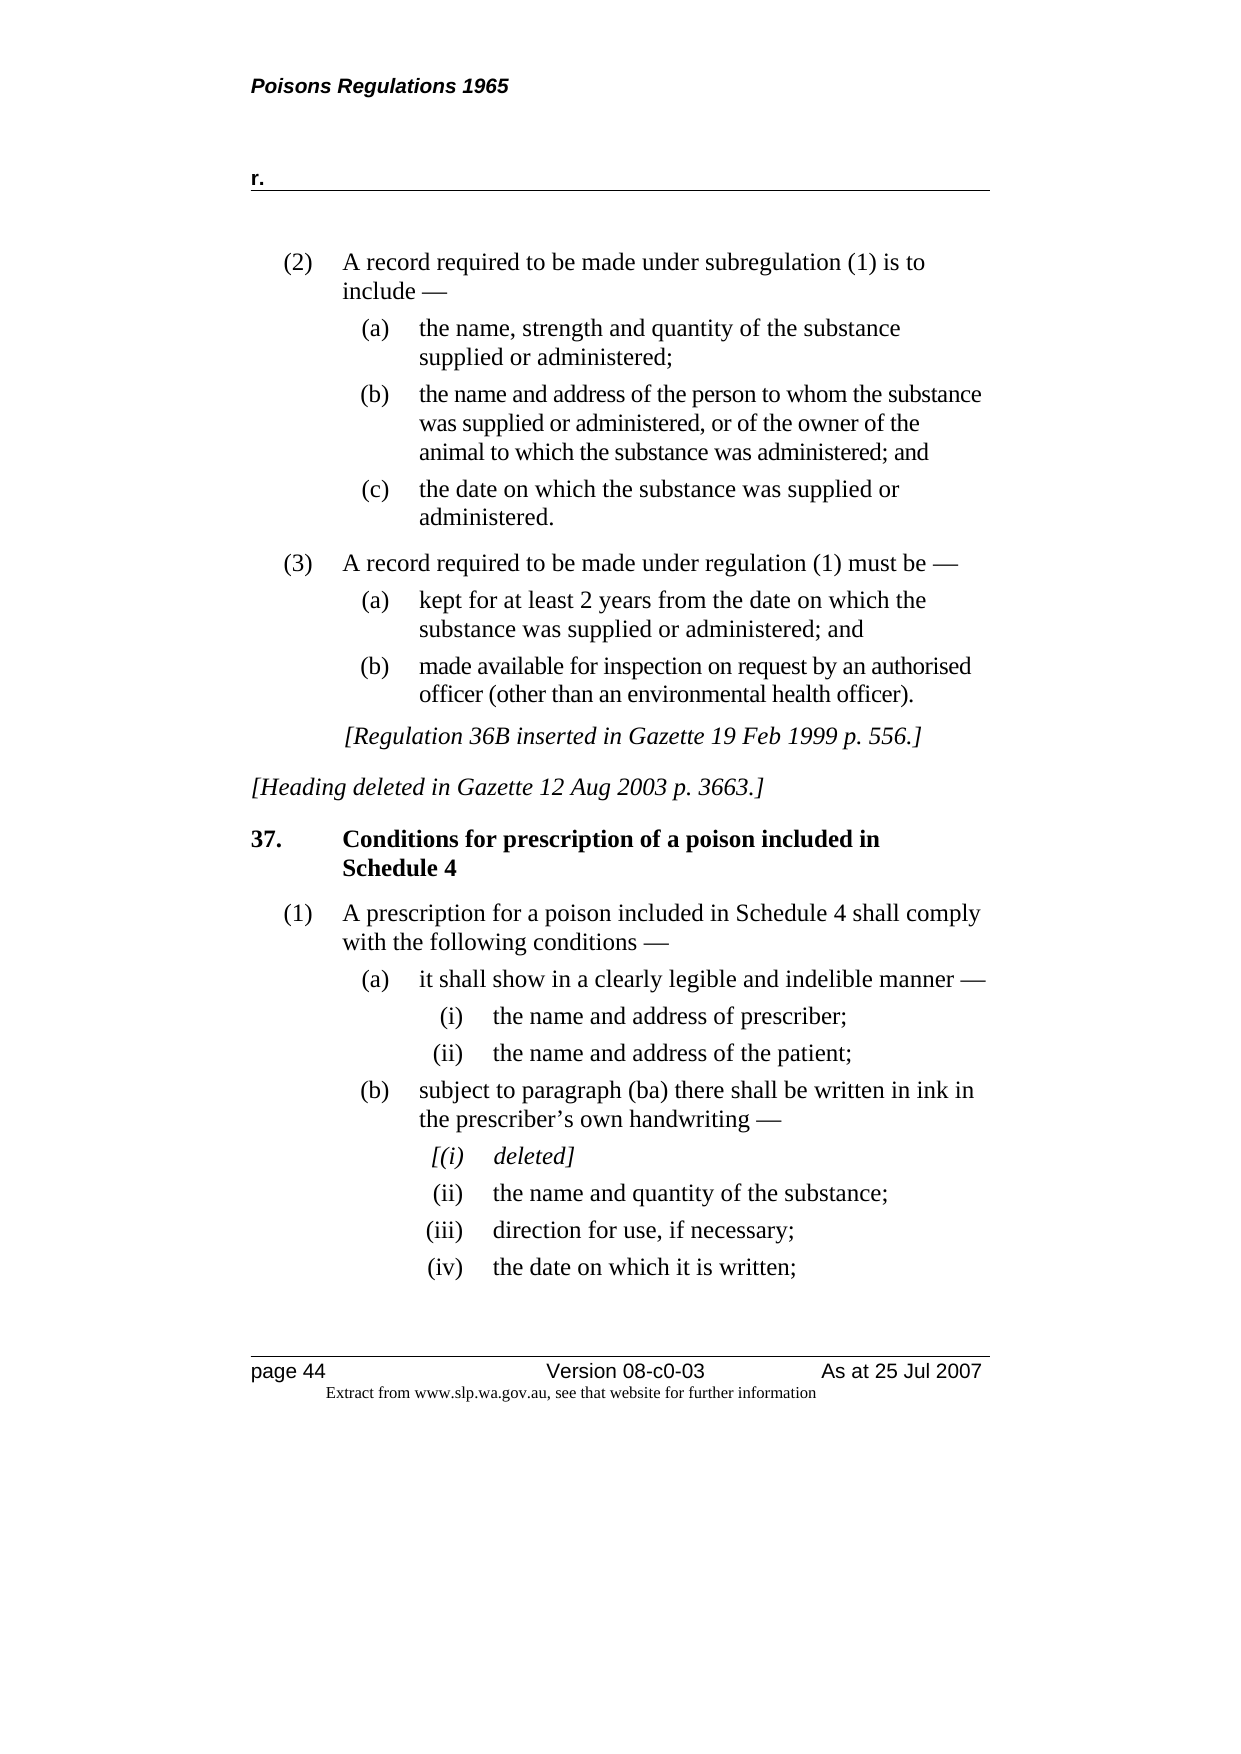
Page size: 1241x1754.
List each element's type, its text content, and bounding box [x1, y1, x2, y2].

text (a) it shall show in a clearly legible and indelible manner — [251, 964, 990, 993]
text (b) made available for inspection on request by an authorised officer (other than an environmental health officer). [251, 651, 990, 708]
text (iii) direction for use, if necessary; [251, 1215, 990, 1244]
text (3) A record required to be made under regulation (1) must be — [251, 548, 990, 577]
text [Heading deleted in Gazette 12 Aug 2003 p. 3663.] [251, 772, 990, 801]
text (2) A record required to be made under subregulation (1) is to include — [251, 247, 990, 305]
text [Regulation 36B inserted in Gazette 19 Feb 1999 p. 556.] [251, 721, 990, 749]
text (b) the name and address of the person to whom the substance was supplied or administered, or of the owner of the animal to which the substance was administered; and [251, 379, 990, 465]
text [(i) deleted] [251, 1141, 990, 1170]
text (c) the date on which the substance was supplied or administered. [251, 474, 990, 531]
text (a) the name, strength and quantity of the substance supplied or administered; [251, 313, 990, 371]
text (i) the name and address of prescriber; [251, 1001, 990, 1030]
text (a) kept for at least 2 years from the date on which the substance was supplied or administered; and [251, 585, 990, 642]
text (b) subject to paragraph (ba) there shall be written in ink in the prescriber’s own handwriting — [251, 1075, 990, 1133]
subtitle 37. Conditions for prescription of a poison included in Schedule 4 [251, 824, 990, 882]
text (1) A prescription for a poison included in Schedule 4 shall comply with the following conditions — [251, 898, 990, 956]
text (iv) the date on which it is written; [251, 1252, 990, 1281]
text (ii) the name and quantity of the substance; [251, 1178, 990, 1207]
text (ii) the name and address of the patient; [251, 1038, 990, 1067]
